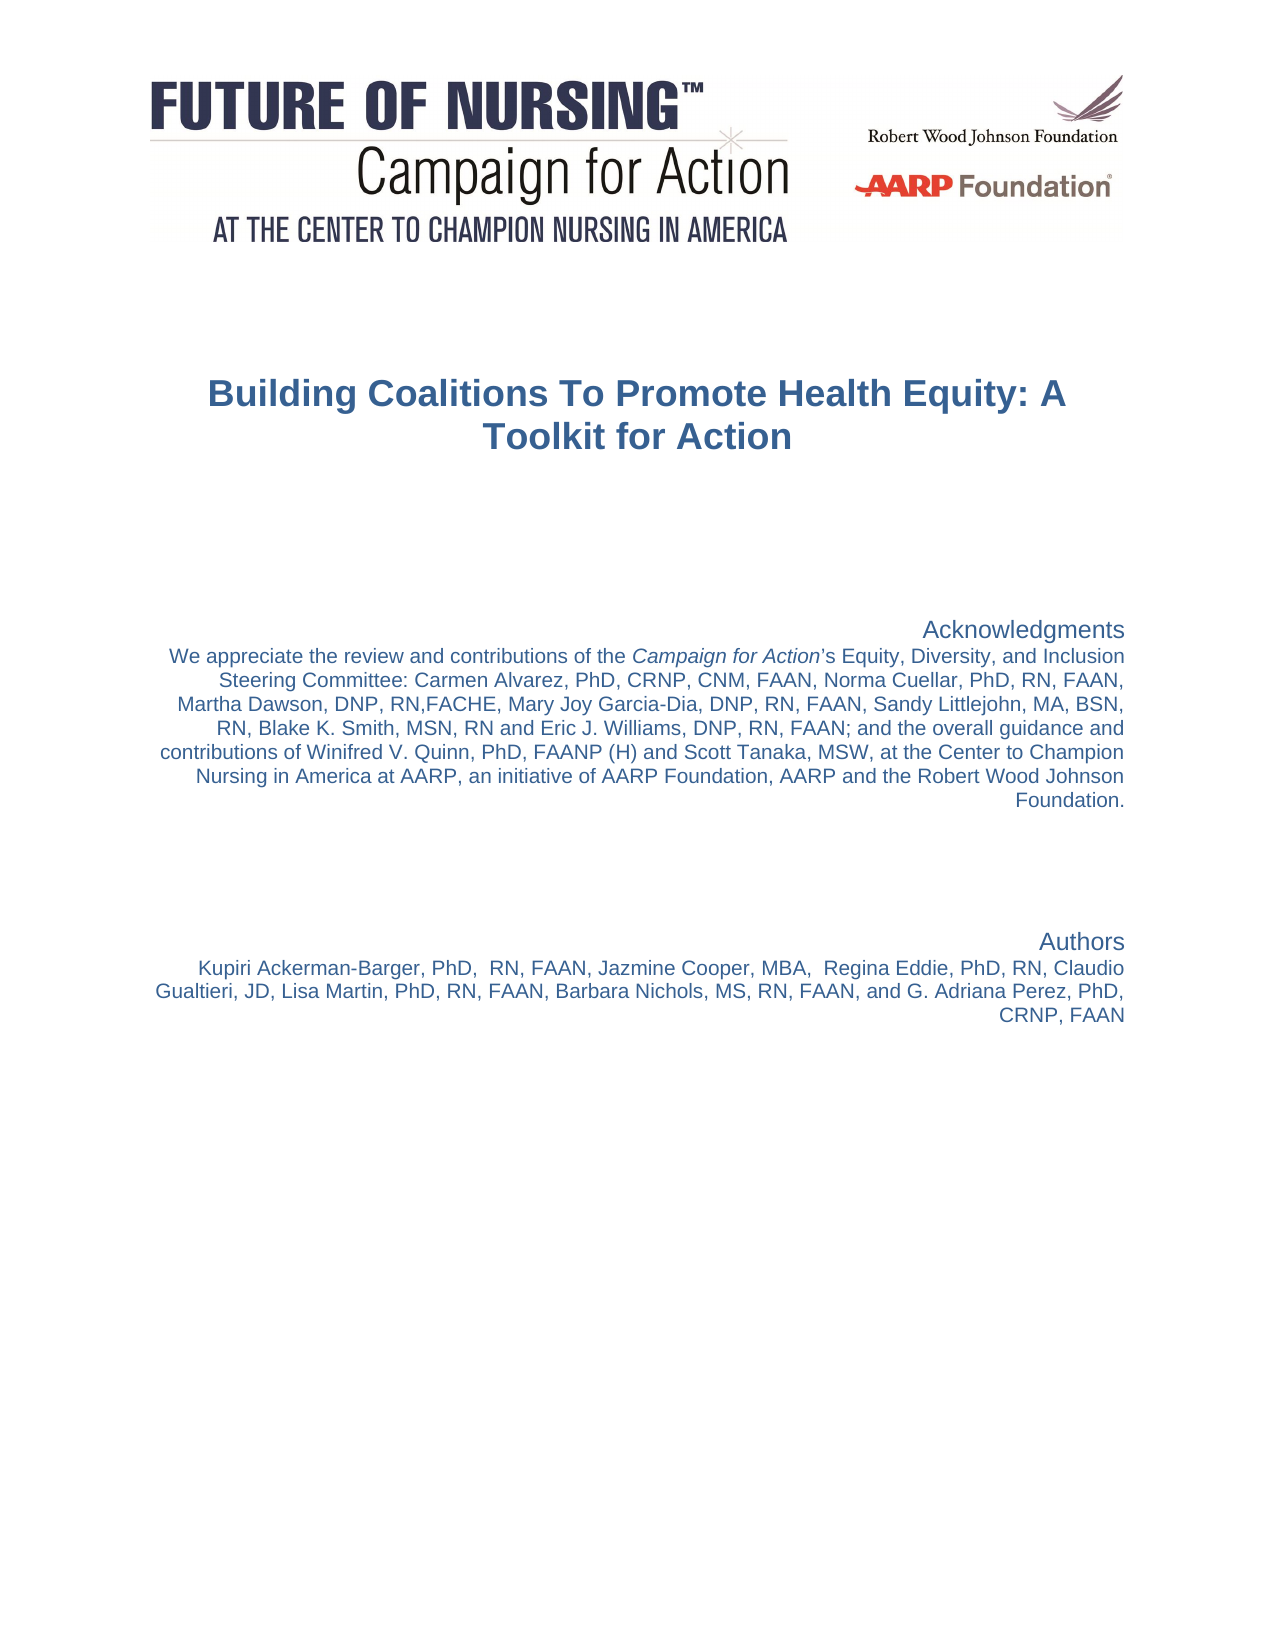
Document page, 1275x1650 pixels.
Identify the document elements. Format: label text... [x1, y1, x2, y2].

text Acknowledgments [150, 615, 1125, 644]
picture [150, 75, 1123, 242]
text Kupiri Ackerman-Barger, PhD, RN, FAAN, Jazmine Cooper, MBA, Regina Eddie, PhD, RN, Claudio Gualtieri, JD, Lisa Martin, PhD, RN, FAAN, Barbara Nichols, MS, RN, FAAN, and G. Adriana Perez, PhD, CRNP, FAAN [150, 955, 1125, 1027]
text Authors [150, 927, 1125, 955]
text We appreciate the review and contributions of the Campaign for Action’s Equity, Diversity, and Inclusion Steering Committee: Carmen Alvarez, PhD, CRNP, CNM, FAAN, Norma Cuellar, PhD, RN, FAAN, Martha Dawson, DNP, RN,FACHE, Mary Joy Garcia-Dia, DNP, RN, FAAN, Sandy Littlejohn, MA, BSN, RN, Blake K. Smith, MSN, RN and Eric J. Williams, DNP, RN, FAAN; and the overall guidance and contributions of Winifred V. Quinn, PhD, FAANP (H) and Scott Tanaka, MSW, at the Center to Champion Nursing in America at AARP, an initiative of AARP Foundation, AARP and the Robert Wood Johnson Foundation. [150, 644, 1125, 812]
text Building Coalitions To Promote Health Equity: A Toolkit for Action [150, 371, 1125, 457]
